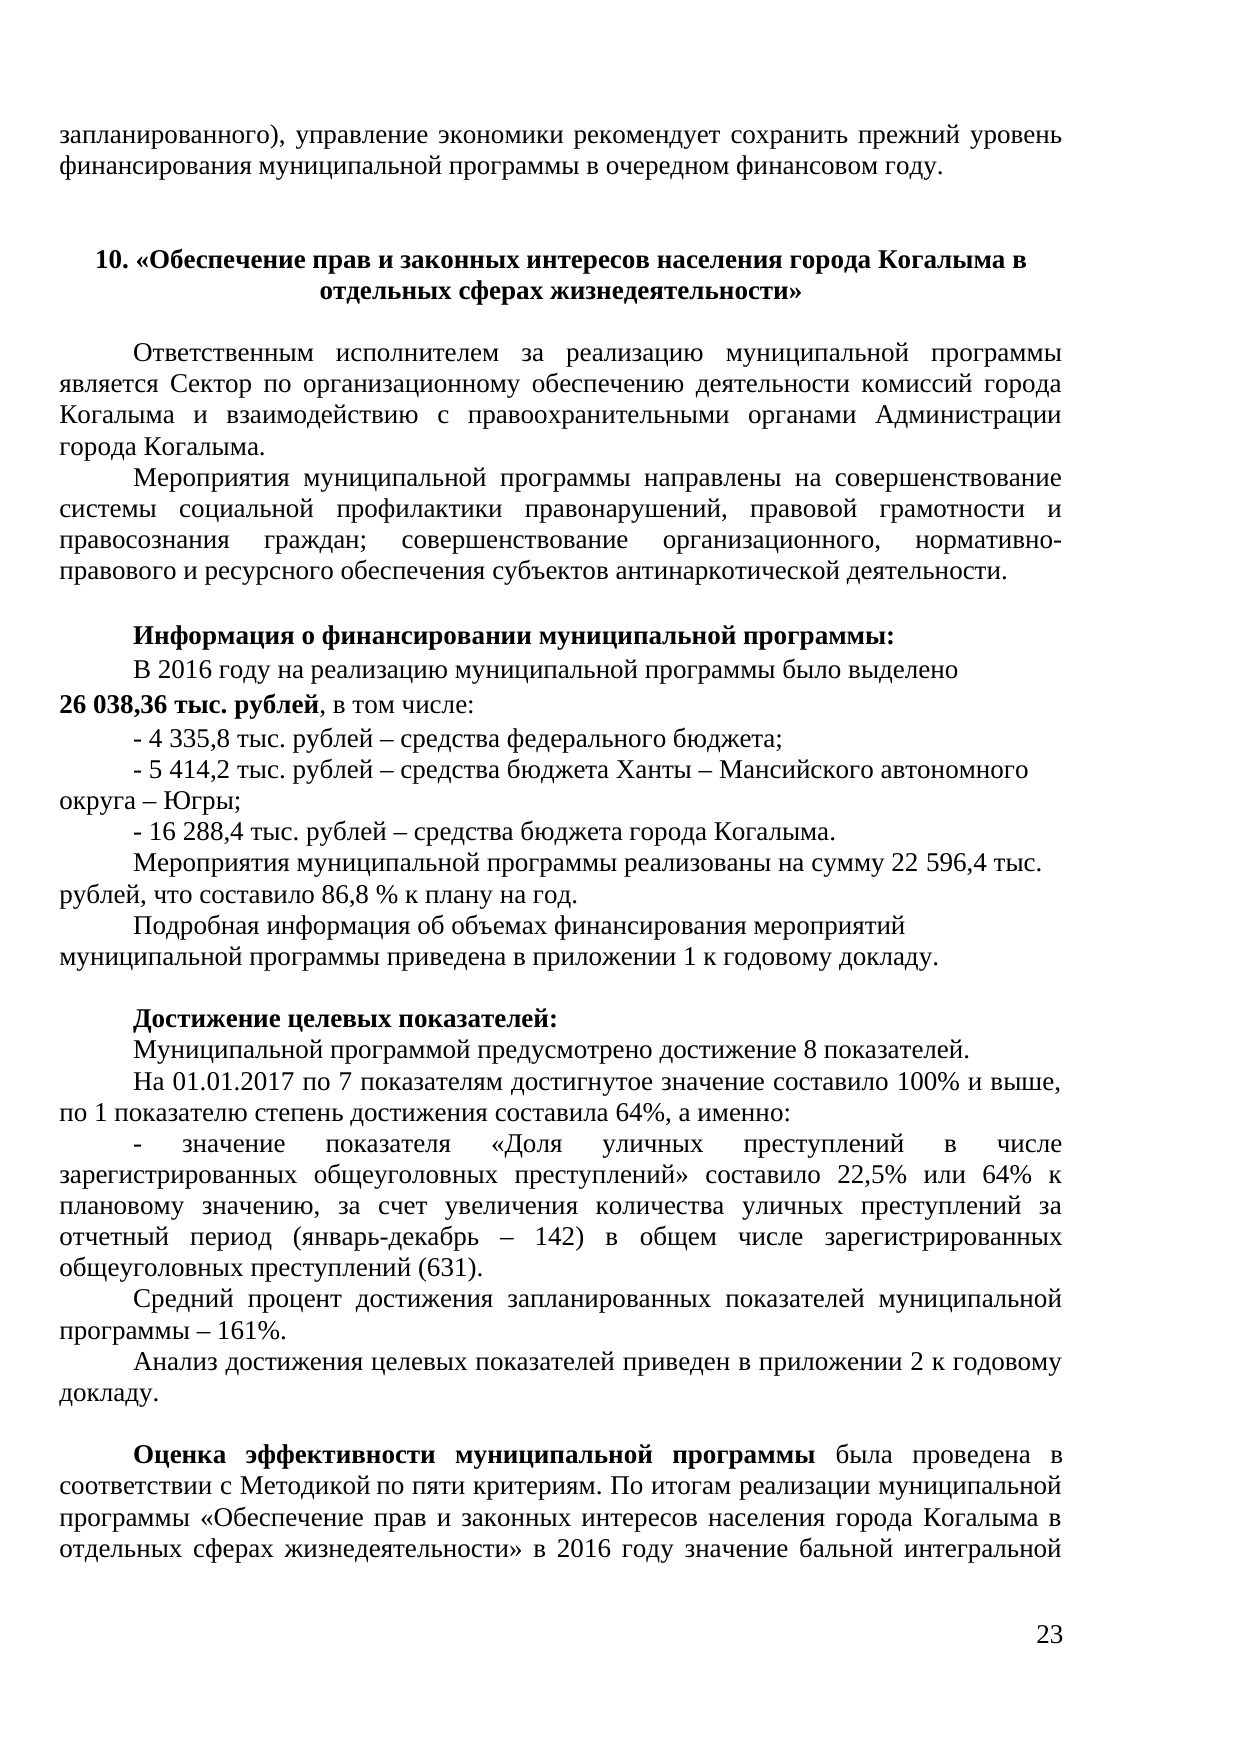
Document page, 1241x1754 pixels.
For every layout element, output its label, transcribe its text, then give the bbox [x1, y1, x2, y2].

text Подробная информация об объемах финансирования мероприятий муниципальной программы приведена в приложении 1 к годовому докладу. [59, 909, 1063, 971]
text В 2016 году на реализацию муниципальной программы было выделено 26 038,36 тыс. рублей, в том числе: [59, 654, 1063, 719]
text - значение показателя «Доля уличных преступлений в числе зарегистрированных общеуголовных преступлений» составило 22,5% или 64% к плановому значению, за счет увеличения количества уличных преступлений за отчетный период (январь-декабрь – 142) в общем числе зарегистрированных общеуголовных преступлений (631). [59, 1127, 1063, 1283]
text Мероприятия муниципальной программы реализованы на сумму 22 596,4 тыс. рублей, что составило 86,8 % к плану на год. [59, 847, 1063, 909]
text Муниципальной программой предусмотрено достижение 8 показателей. [59, 1033, 1063, 1064]
text - 16 288,4 тыс. рублей – средства бюджета города Когалыма. [59, 815, 1063, 847]
text Средний процент достижения запланированных показателей муниципальной программы – 161%. [59, 1283, 1063, 1345]
text Анализ достижения целевых показателей приведен в приложении 2 к годовому докладу. [59, 1345, 1063, 1407]
subtitle 10. «Обеспечение прав и законных интересов населения города Когалыма в отдельных сферах жизнедеятельности» [59, 243, 1063, 305]
text Ответственным исполнителем за реализацию муниципальной программы является Сектор по организационному обеспечению деятельности комиссий города Когалыма и взаимодействию с правоохранительными органами Администрации города Когалыма. [59, 336, 1063, 461]
text Достижение целевых показателей: [59, 1002, 1063, 1033]
text Информация о финансировании муниципальной программы: [59, 619, 1063, 651]
text - 5 414,2 тыс. рублей – средства бюджета Ханты – Мансийского автономного округа – Югры; [59, 753, 1063, 815]
text Мероприятия муниципальной программы направлены на совершенствование системы социальной профилактики правонарушений, правовой грамотности и правосознания граждан; совершенствование организационного, нормативно-правового и ресурсного обеспечения субъектов антинаркотической деятельности. [59, 461, 1063, 585]
text - 4 335,8 тыс. рублей – средства федерального бюджета; [59, 722, 1063, 753]
text На 01.01.2017 по 7 показателям достигнутое значение составило 100% и выше, по 1 показателю степень достижения составила 64%, а именно: [59, 1064, 1063, 1127]
